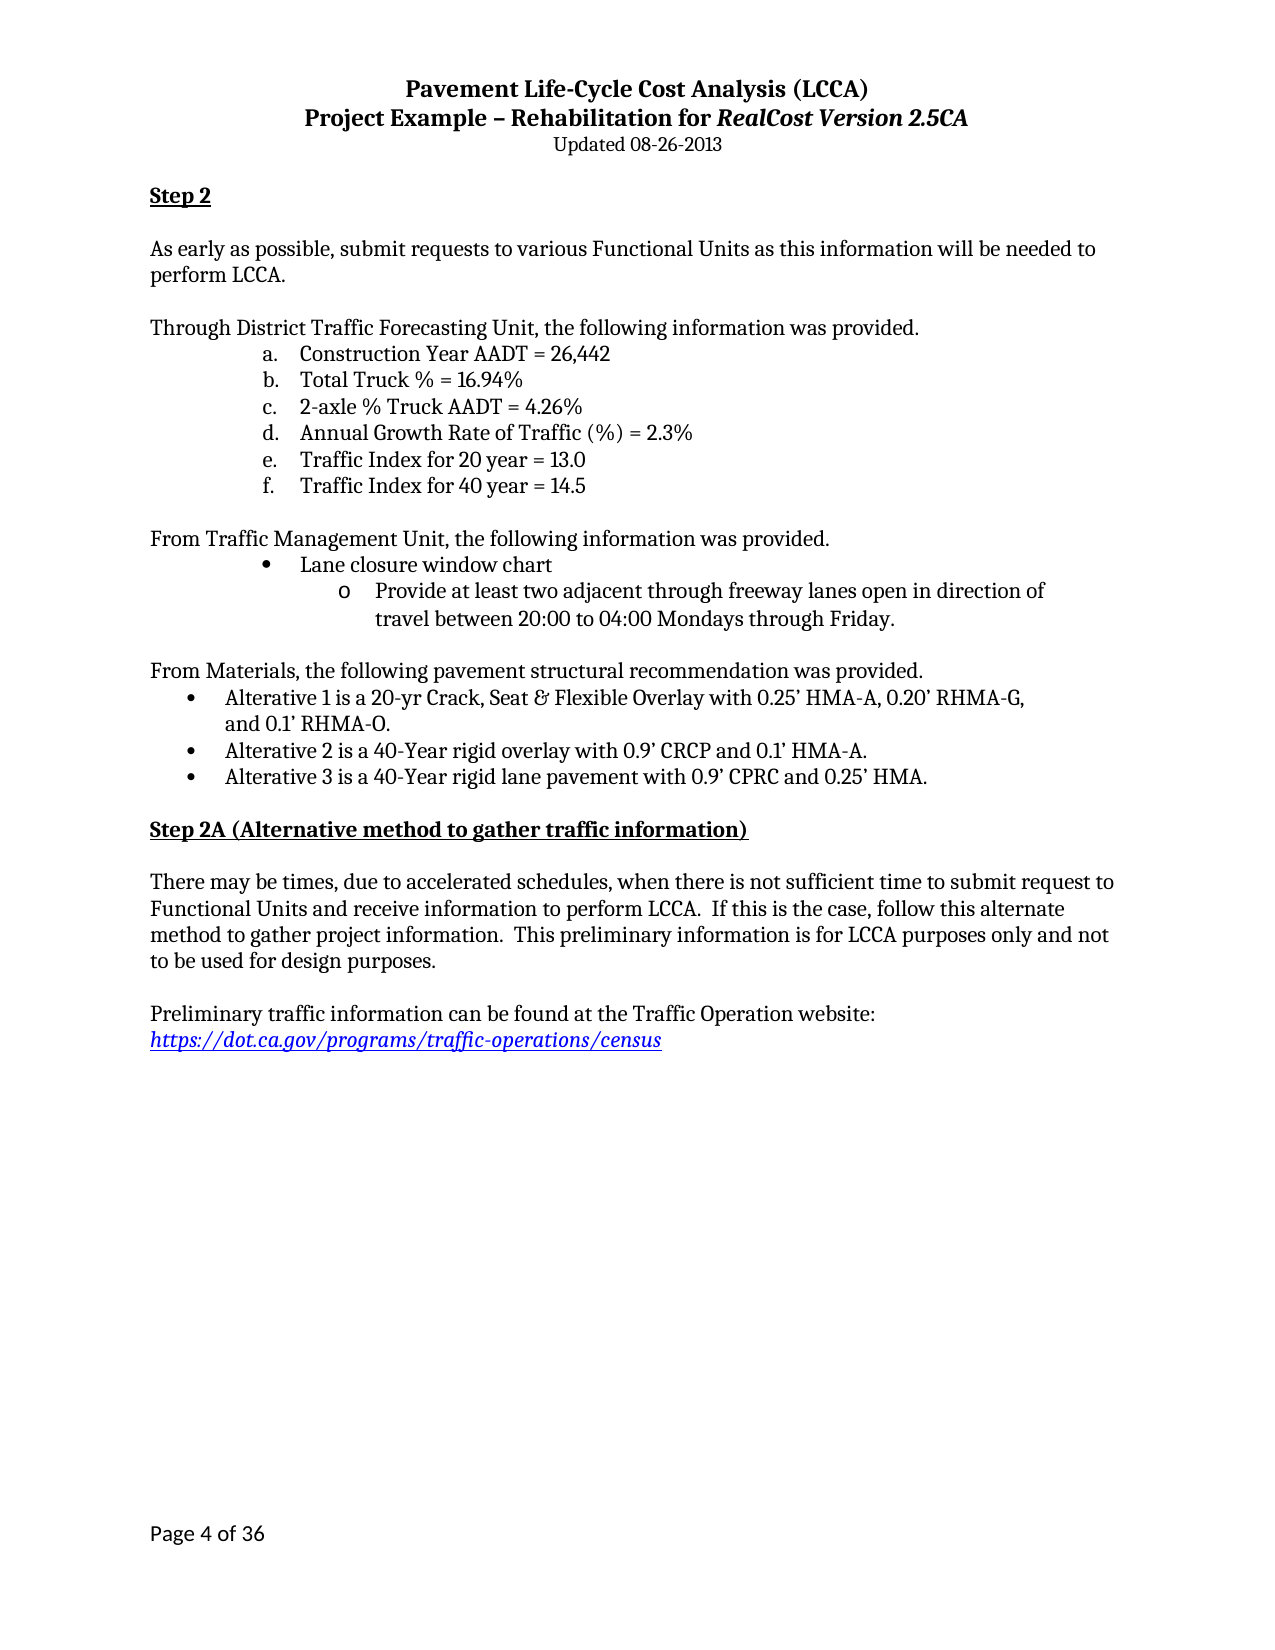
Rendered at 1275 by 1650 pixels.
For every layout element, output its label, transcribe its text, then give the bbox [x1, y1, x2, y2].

list Traffic Index for 40 year = 14.5 [262, 473, 1125, 499]
text Step 2A (Alternative method to gather traffic information) [150, 816, 1125, 843]
text Step 2 [150, 183, 1125, 209]
list Traffic Index for 20 year = 13.0 [262, 446, 1125, 473]
list Alterative 1 is a 20-yr Crack, Seat & Flexible Overlay with 0.25’ HMA-A, 0.20’ RHMA-G, and 0.1’ RHMA-O. [187, 685, 1050, 737]
list Annual Growth Rate of Traffic (%) = 2.3% [262, 420, 1125, 446]
list Alterative 3 is a 40-Year rigid lane pavement with 0.9’ CPRC and 0.25’ HMA. [187, 764, 1050, 790]
list 2-axle % Truck AADT = 4.26% [262, 394, 1125, 420]
text As early as possible, submit requests to various Functional Units as this information will be needed to perform LCCA. [150, 236, 1125, 288]
text There may be times, due to accelerated schedules, when there is not sufficient time to submit request to Functional Units and receive information to perform LCCA. If this is the case, follow this alternate method to gather project information. This preliminary information is for LCCA purposes only and not to be used for design purposes. [150, 869, 1125, 974]
list Construction Year AADT = 26,442 [262, 341, 1125, 367]
list From Traffic Management Unit, the following information was provided. [150, 525, 1125, 552]
list Lane closure window chart [262, 552, 1125, 578]
list Total Truck % = 16.94% [262, 367, 1125, 394]
list Preliminary traffic information can be found at the Traffic Operation website: https://dot.ca.gov/programs/traffic-operations/census [150, 1001, 1125, 1054]
list Provide at least two adjacent through freeway lanes open in direction of travel between 20:00 to 04:00 Mondays through Friday. [337, 578, 1050, 632]
text Through District Traffic Forecasting Unit, the following information was provided. [150, 314, 1125, 341]
list Alterative 2 is a 40-Year rigid overlay with 0.9’ CRCP and 0.1’ HMA-A. [187, 737, 1050, 764]
text From Materials, the following pavement structural recommendation was provided. [150, 658, 1125, 685]
